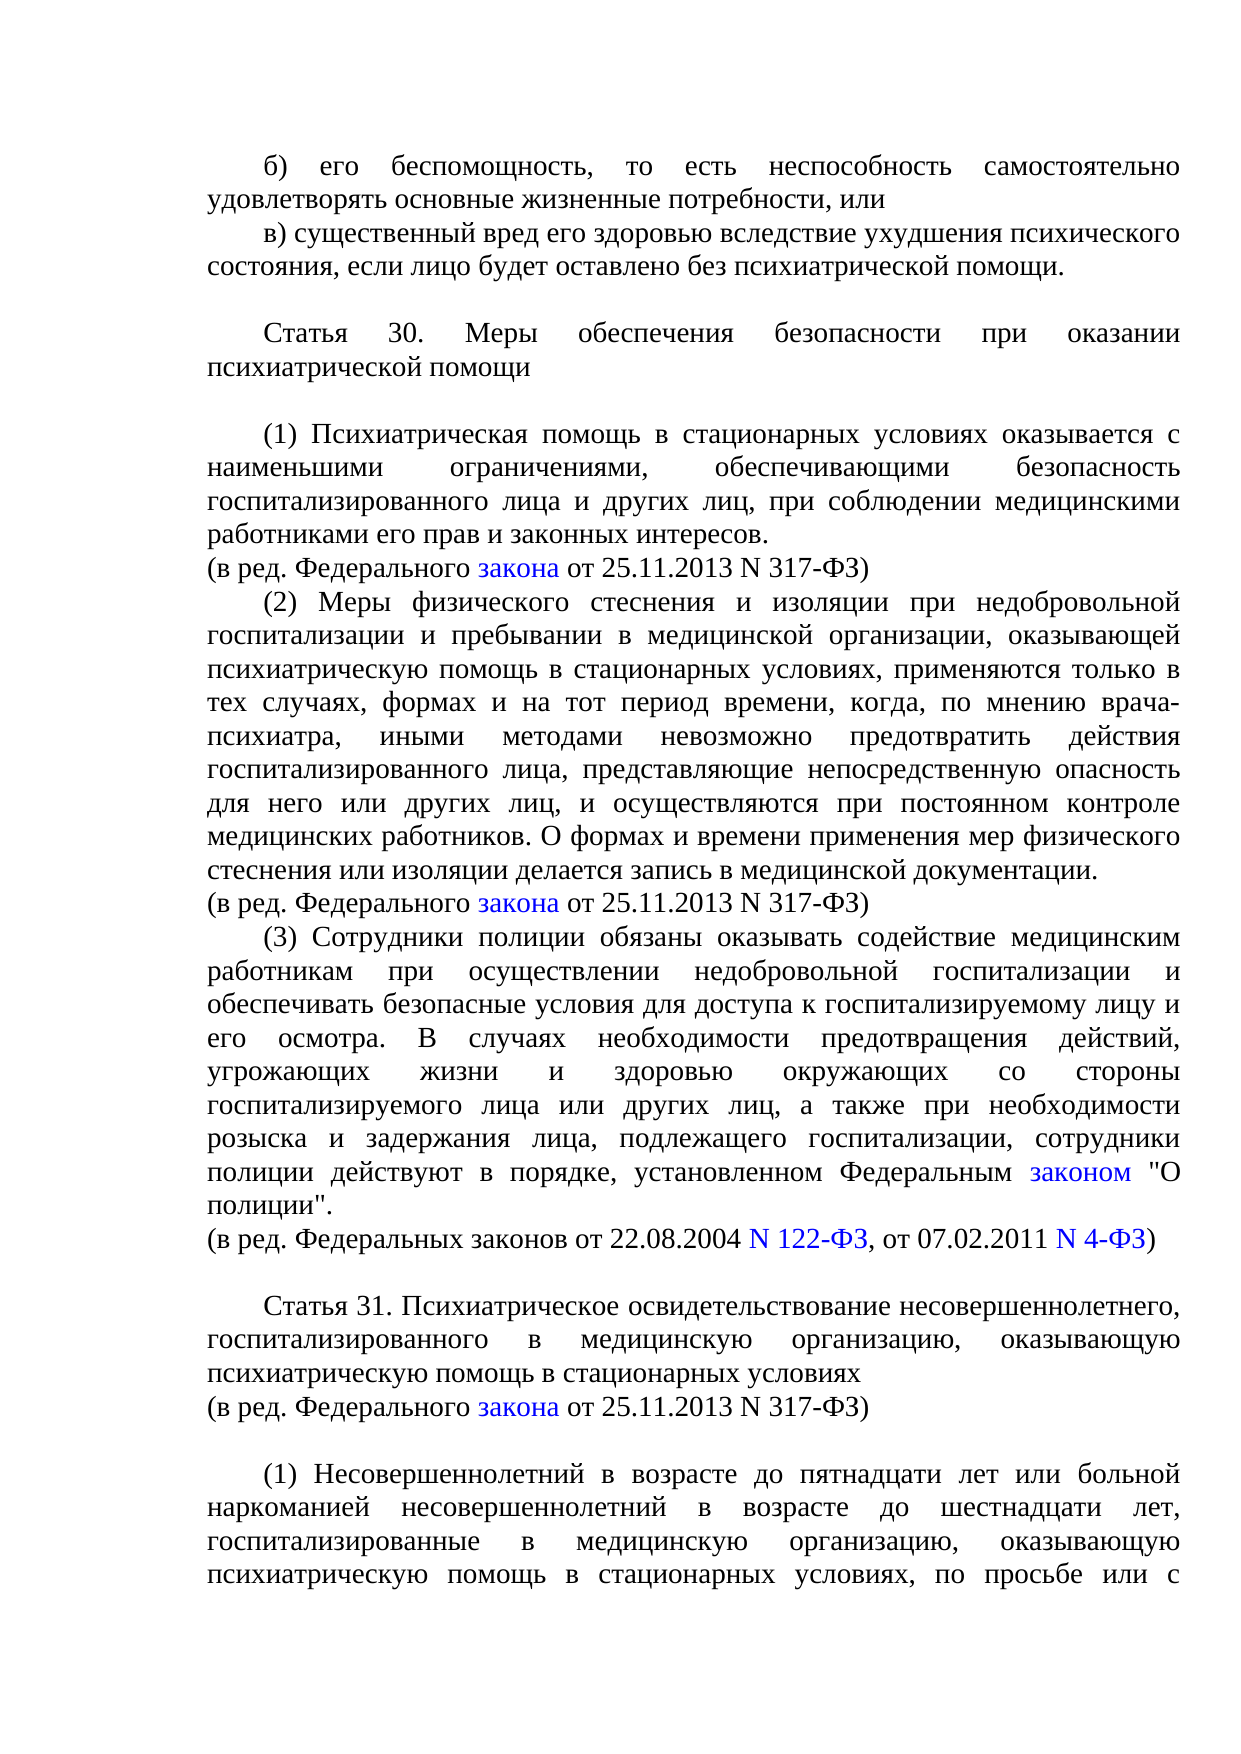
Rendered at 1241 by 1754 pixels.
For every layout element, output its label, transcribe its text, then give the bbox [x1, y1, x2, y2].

text (в ред. Федерального закона от 25.11.2013 N 317-ФЗ) [207, 886, 1181, 919]
text (в ред. Федерального закона от 25.11.2013 N 317-ФЗ) [207, 550, 1181, 584]
text (1) Психиатрическая помощь в стационарных условиях оказывается с наименьшими ограничениями, обеспечивающими безопасность госпитализированного лица и других лиц, при соблюдении медицинскими работниками его прав и законных интересов. [207, 416, 1181, 550]
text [207, 1456, 1181, 1590]
text (в ред. Федеральных законов от 22.08.2004 N 122-ФЗ, от 07.02.2011 N 4-ФЗ) [207, 1221, 1181, 1254]
text (3) Сотрудники полиции обязаны оказывать содействие медицинским работникам при осуществлении недобровольной госпитализации и обеспечивать безопасные условия для доступа к госпитализируемому лицу и его осмотра. В случаях необходимости предотвращения действий, угрожающих жизни и здоровью окружающих со стороны госпитализируемого лица или других лиц, а также при необходимости розыска и задержания лица, подлежащего госпитализации, сотрудники полиции действуют в порядке, установленном Федеральным законом "О полиции". [207, 919, 1181, 1221]
text б) его беспомощность, то есть неспособность самостоятельно удовлетворять основные жизненные потребности, или [207, 148, 1181, 215]
text Статья 31. Психиатрическое освидетельствование несовершеннолетнего, госпитализированного в медицинскую организацию, оказывающую психиатрическую помощь в стационарных условиях [207, 1288, 1181, 1389]
text (2) Меры физического стеснения и изоляции при недобровольной госпитализации и пребывании в медицинской организации, оказывающей психиатрическую помощь в стационарных условиях, применяются только в тех случаях, формах и на тот период времени, когда, по мнению врача-психиатра, иными методами невозможно предотвратить действия госпитализированного лица, представляющие непосредственную опасность для него или других лиц, и осуществляются при постоянном контроле медицинских работников. О формах и времени применения мер физического стеснения или изоляции делается запись в медицинской документации. [207, 584, 1181, 886]
text (в ред. Федерального закона от 25.11.2013 N 317-ФЗ) [207, 1389, 1181, 1422]
text Статья 30. Меры обеспечения безопасности при оказании психиатрической помощи [207, 315, 1181, 382]
text в) существенный вред его здоровью вследствие ухудшения психического состояния, если лицо будет оставлено без психиатрической помощи. [207, 215, 1181, 282]
